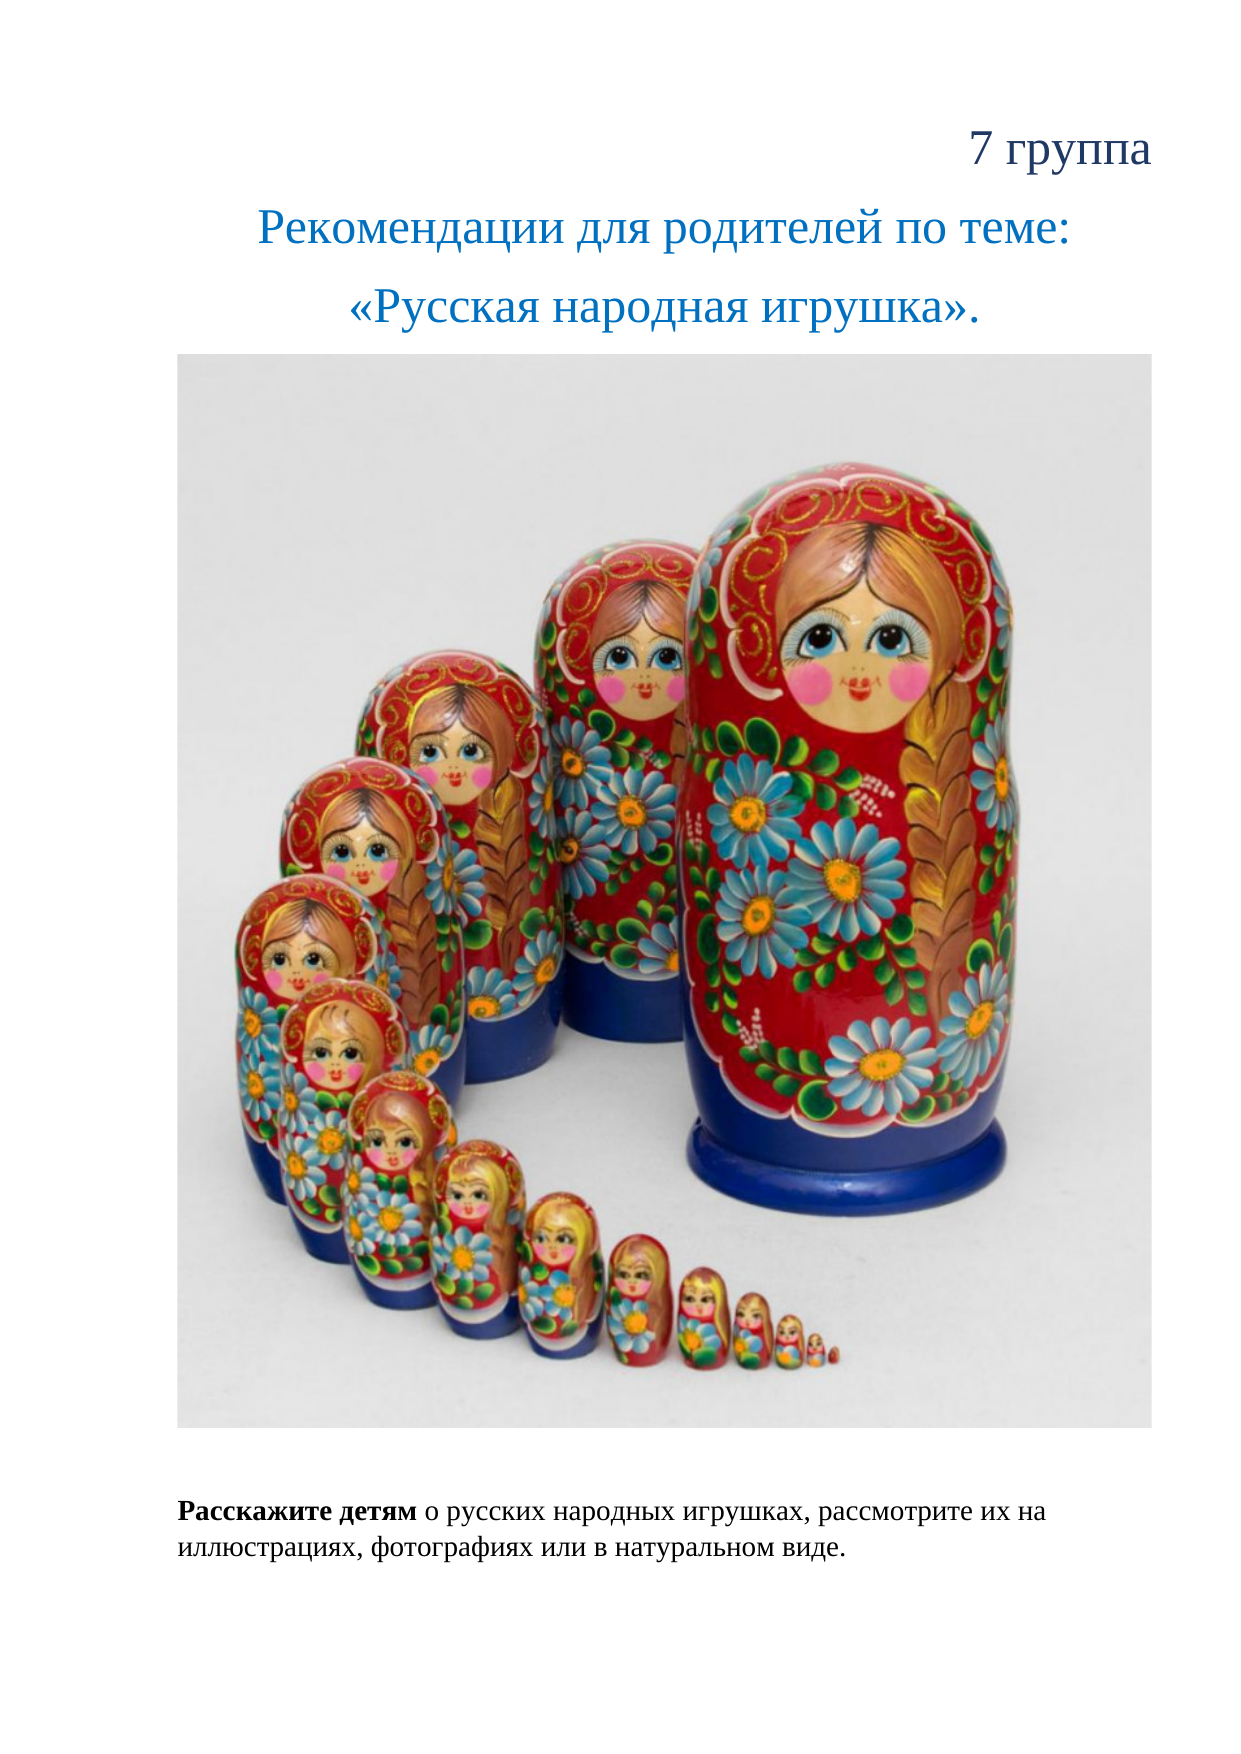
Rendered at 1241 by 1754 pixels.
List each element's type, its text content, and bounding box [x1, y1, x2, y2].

text Рекомендации для родителей по теме: [177, 197, 1152, 254]
text 7 группа [177, 118, 1152, 176]
text Расскажите детям о русских народных игрушках, рассмотрите их на иллюстрациях, фотографиях или в натуральном виде. [177, 1493, 1152, 1563]
picture [177, 354, 1152, 1428]
text «Русская народная игрушка». [177, 276, 1152, 333]
